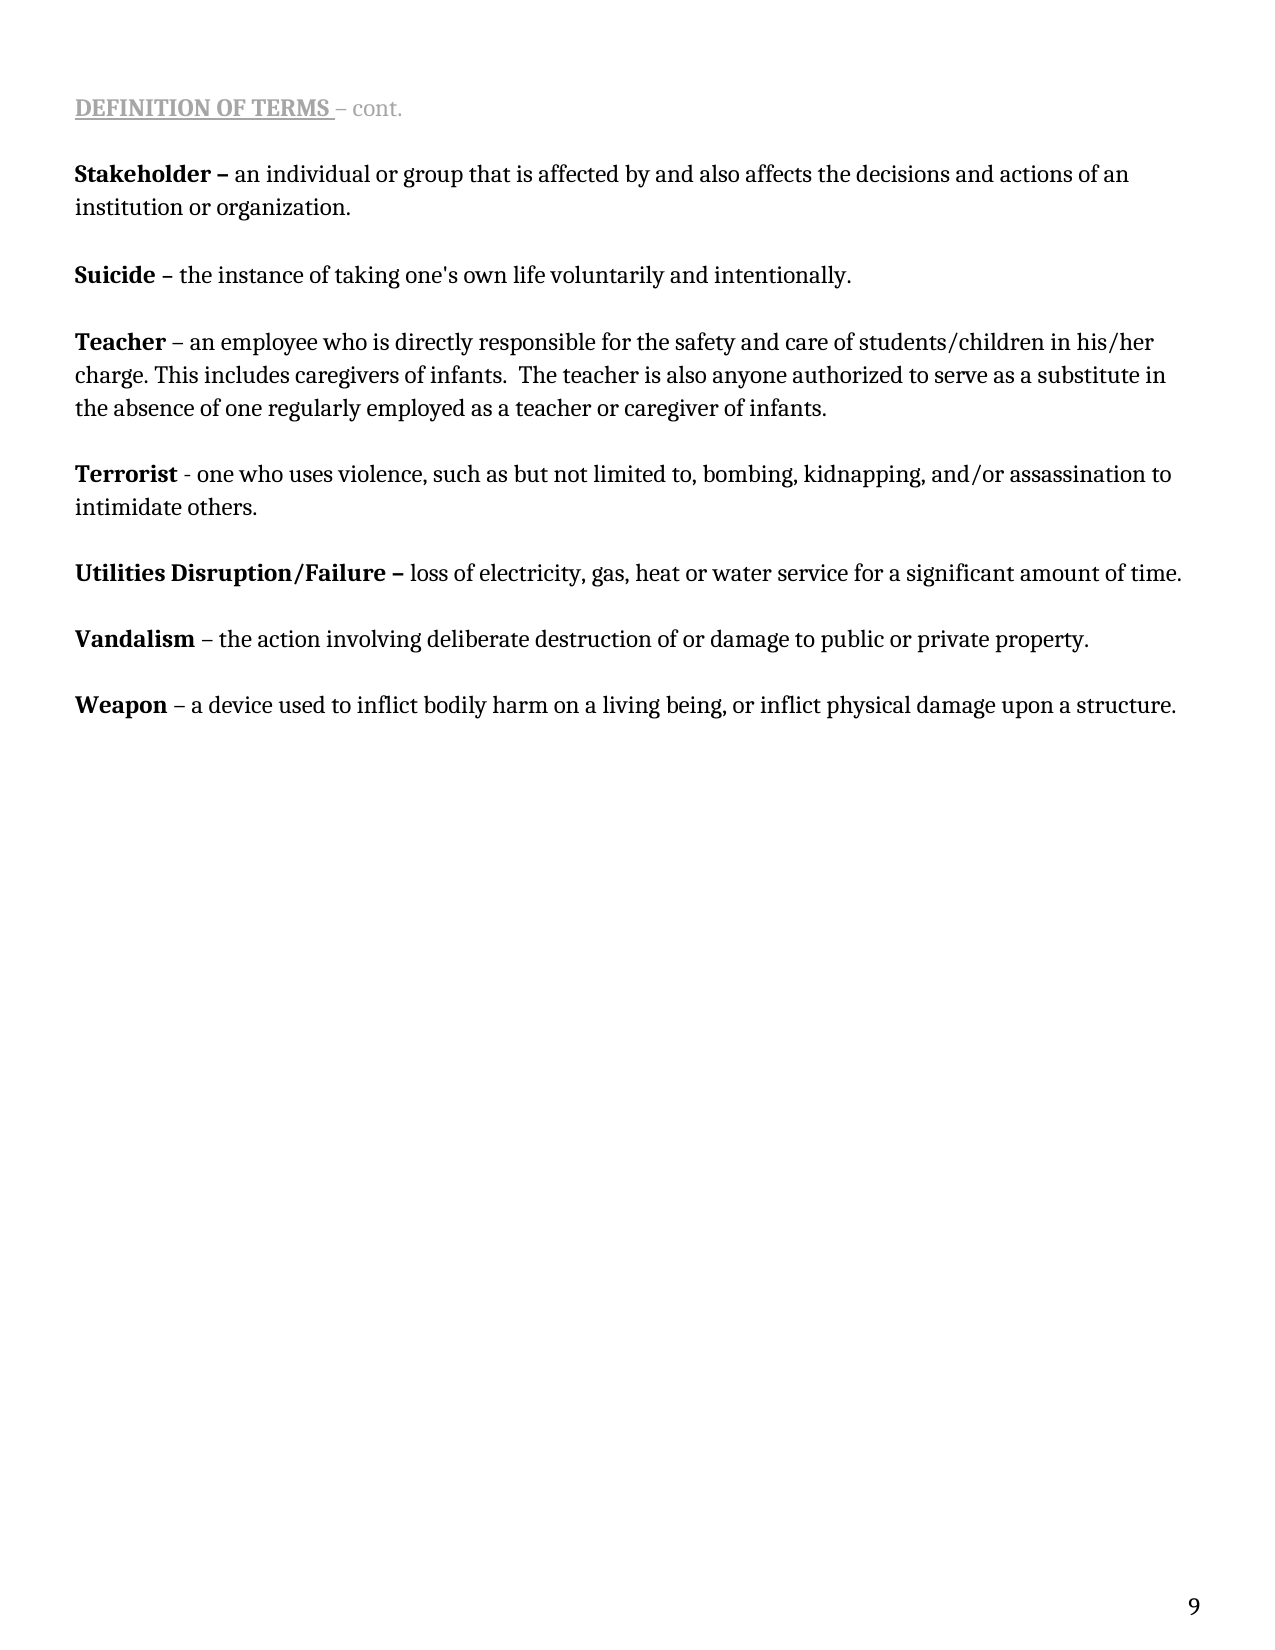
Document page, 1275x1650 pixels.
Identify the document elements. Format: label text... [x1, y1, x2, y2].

text Vandalism – the action involving deliberate destruction of or damage to public or private property. [75, 625, 1200, 654]
text Suicide – the instance of taking one's own life voluntarily and intentionally. [75, 259, 1200, 291]
text DEFINITION OF TERMS – cont. [75, 94, 1200, 123]
text Weapon – a device used to inflict bodily harm on a living being, or inflict physical damage upon a structure. [75, 691, 1200, 720]
text Terrorist - one who uses violence, such as but not limited to, bombing, kidnapping, and/or assassination to intimidate others. [75, 460, 1200, 522]
text Utilities Disruption/Failure – loss of electricity, gas, heat or water service for a significant amount of time. [75, 559, 1200, 588]
text Teacher – an employee who is directly responsible for the safety and care of students/children in his/her charge. This includes caregivers of infants. The teacher is also anyone authorized to serve as a substitute in the absence of one regularly employed as a teacher or caregiver of infants. [75, 328, 1200, 423]
text Stakeholder – an individual or group that is affected by and also affects the decisions and actions of an institution or organization. [75, 160, 1200, 222]
